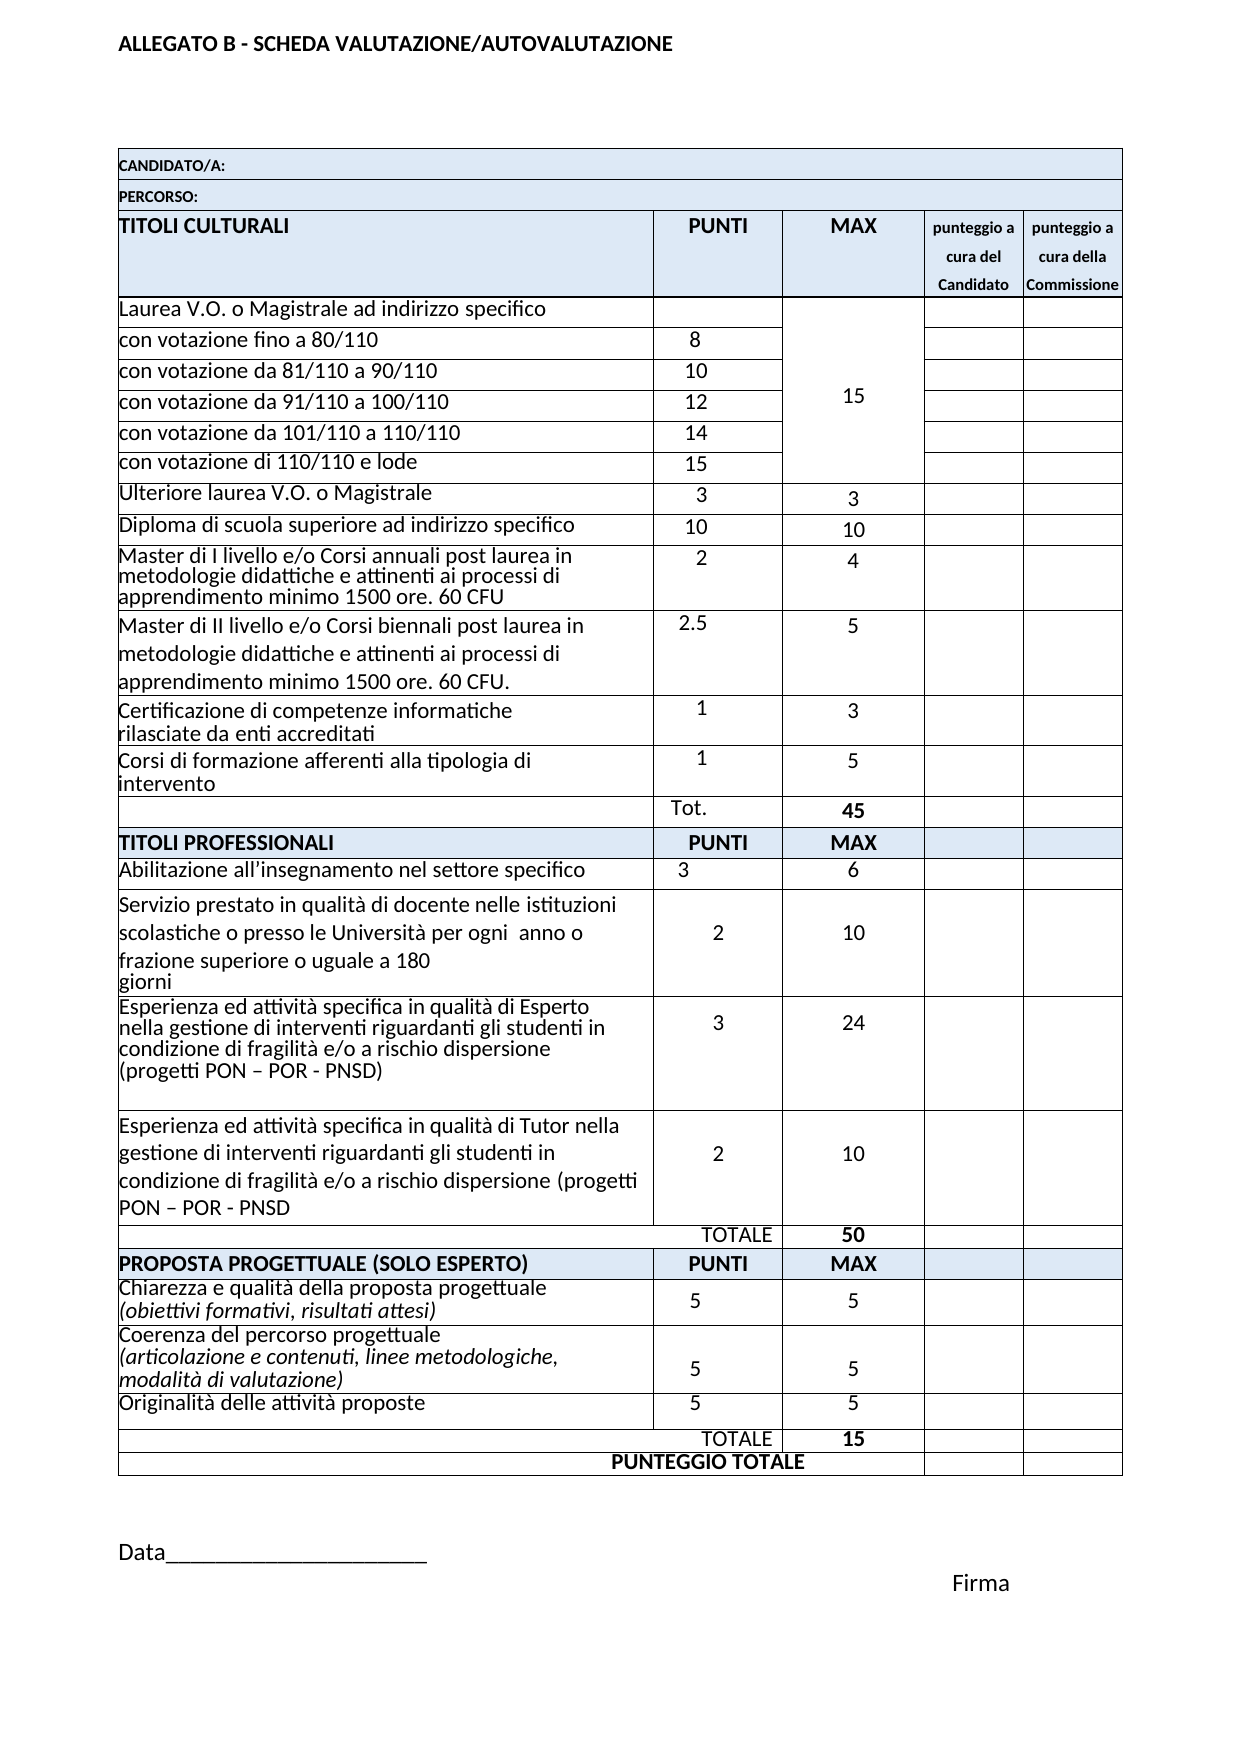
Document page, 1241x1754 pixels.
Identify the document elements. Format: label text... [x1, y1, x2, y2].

table_cell 1 [654, 746, 782, 796]
table_cell PUNTI [654, 1249, 782, 1279]
table_cell [1024, 1453, 1122, 1474]
table_cell [1024, 1249, 1122, 1279]
table_cell Master di II livello e/o Corsi biennali post laurea in metodologie didattiche e attinenti ai processi di apprendimento minimo 1500 ore. 60 CFU. [119, 611, 653, 695]
table_cell 15 [654, 453, 782, 483]
table_cell [1024, 328, 1122, 358]
table_cell Servizio prestato in qualità di docente nelle istituzioni scolastiche o presso le Università per ogni anno o frazione superiore o uguale a 180 giorni [119, 890, 653, 996]
table_cell MAX [783, 1249, 924, 1279]
table_cell [925, 997, 1023, 1110]
table_cell 5 [783, 1326, 924, 1393]
table_cell TITOLI CULTURALI [119, 211, 653, 296]
table_cell 12 [654, 391, 782, 421]
table_cell con votazione da 91/110 a 100/110 [119, 391, 653, 421]
table_cell [1024, 1111, 1122, 1225]
table_cell [1024, 1280, 1122, 1324]
table_cell [925, 611, 1023, 695]
table_cell Coerenza del percorso progettuale (articolazione e contenuti, linee metodologiche, modalità di valutazione) [119, 1326, 653, 1393]
table_cell 24 [783, 997, 924, 1110]
table_cell PUNTI [654, 828, 782, 858]
table_cell [1024, 859, 1122, 889]
table_cell 14 [654, 422, 782, 452]
table_cell Tot. [654, 797, 782, 827]
table_cell Laurea V.O. o Magistrale ad indirizzo specifico [119, 298, 653, 327]
table_cell [925, 797, 1023, 827]
table_cell [1024, 422, 1122, 452]
table_cell TITOLI PROFESSIONALI [119, 828, 653, 858]
table_cell [925, 696, 1023, 745]
table_cell [1024, 391, 1122, 421]
table_cell [925, 1453, 1023, 1474]
table_cell Diploma di scuola superiore ad indirizzo specifico [119, 515, 653, 545]
table_cell 3 [654, 859, 782, 889]
table_cell 3 [783, 696, 924, 745]
table_cell [925, 1280, 1023, 1324]
table_cell [1024, 696, 1122, 745]
text Data_____________________ [118, 1537, 1122, 1567]
table_cell con votazione di 110/110 e lode [119, 453, 653, 483]
table_cell 3 [783, 484, 924, 514]
table_cell con votazione fino a 80/110 [119, 328, 653, 358]
table_cell 2 [654, 890, 782, 996]
table_cell 6 [783, 859, 924, 889]
table_cell [1024, 1430, 1122, 1452]
table_cell Corsi di formazione afferenti alla tipologia di intervento [119, 746, 653, 796]
table_cell 5 [654, 1280, 782, 1324]
table_cell 5 [783, 1394, 924, 1429]
table_cell PERCORSO: [119, 180, 1122, 210]
table_cell [1024, 746, 1122, 796]
table_cell 10 [783, 890, 924, 996]
table_cell [925, 1111, 1023, 1225]
table_cell 2 [654, 546, 782, 610]
table_cell 45 [783, 797, 924, 827]
table_cell punteggio a cura della Commissione [1024, 211, 1122, 296]
table_cell [1024, 546, 1122, 610]
table_cell [925, 484, 1023, 514]
table_cell [1024, 1394, 1122, 1429]
table_header CANDIDATO/A: [119, 149, 1122, 179]
table_cell TOTALE [119, 1430, 782, 1452]
table_cell [1024, 828, 1122, 858]
table_cell [925, 1226, 1023, 1248]
table_cell Certificazione di competenze informatiche rilasciate da enti accreditati [119, 696, 653, 745]
table_cell [925, 746, 1023, 796]
table_cell [1024, 797, 1122, 827]
table_cell Abilitazione all’insegnamento nel settore specifico [119, 859, 653, 889]
table_cell [1024, 611, 1122, 695]
table_cell [925, 298, 1023, 327]
table_cell [925, 391, 1023, 421]
table_cell [925, 360, 1023, 389]
table_cell 3 [654, 484, 782, 514]
table_cell 15 [783, 298, 924, 483]
table_cell 10 [654, 360, 782, 389]
table_cell 5 [783, 1280, 924, 1324]
table_cell Master di I livello e/o Corsi annuali post laurea in metodologie didattiche e attinenti ai processi di apprendimento minimo 1500 ore. 60 CFU [119, 546, 653, 610]
table_cell 10 [783, 515, 924, 545]
table_cell 5 [654, 1394, 782, 1429]
table_cell PUNTI [654, 211, 782, 296]
table_cell [925, 422, 1023, 452]
table_cell [925, 1394, 1023, 1429]
table_cell Esperienza ed attività specifica in qualità di Esperto nella gestione di interventi riguardanti gli studenti in condizione di fragilità e/o a rischio dispersione (progetti PON – POR - PNSD) [119, 997, 653, 1110]
table_cell 10 [783, 1111, 924, 1225]
table_cell PUNTEGGIO TOTALE [119, 1453, 924, 1474]
table_cell [119, 797, 653, 827]
table_cell 1 [654, 696, 782, 745]
table_cell [925, 515, 1023, 545]
table_cell [925, 546, 1023, 610]
table_cell [925, 328, 1023, 358]
table_cell PROPOSTA PROGETTUALE (SOLO ESPERTO) [119, 1249, 653, 1279]
table_cell 4 [783, 546, 924, 610]
table_cell 15 [783, 1430, 924, 1452]
table_cell 2 [654, 1111, 782, 1225]
table_cell 50 [783, 1226, 924, 1248]
table_cell Ulteriore laurea V.O. o Magistrale [119, 484, 653, 514]
table_cell MAX [783, 828, 924, 858]
table_cell con votazione da 101/110 a 110/110 [119, 422, 653, 452]
table_cell punteggio a cura del Candidato [925, 211, 1023, 296]
table_cell [1024, 484, 1122, 514]
table_cell [654, 298, 782, 327]
table_cell Originalità delle attività proposte [119, 1394, 653, 1429]
table_cell 5 [783, 611, 924, 695]
table_cell con votazione da 81/110 a 90/110 [119, 360, 653, 389]
table_cell [925, 1326, 1023, 1393]
table_cell [1024, 997, 1122, 1110]
table_cell [1024, 515, 1122, 545]
table_cell [1024, 1226, 1122, 1248]
table_cell TOTALE [119, 1226, 782, 1248]
table_cell MAX [783, 211, 924, 296]
table_cell [1024, 360, 1122, 389]
table_cell [925, 859, 1023, 889]
table_cell [1024, 890, 1122, 996]
table_cell [1024, 453, 1122, 483]
table_cell 5 [783, 746, 924, 796]
table_cell [1024, 298, 1122, 327]
table_cell 10 [654, 515, 782, 545]
table_cell 3 [654, 997, 782, 1110]
table_cell [925, 453, 1023, 483]
table_cell 2.5 [654, 611, 782, 695]
table_cell [925, 1249, 1023, 1279]
table_cell [925, 828, 1023, 858]
table_cell 5 [654, 1326, 782, 1393]
text Firma [856, 1567, 1122, 1598]
table_cell [1024, 1326, 1122, 1393]
table_cell [925, 890, 1023, 996]
table_cell [925, 1430, 1023, 1452]
table_cell Esperienza ed attività specifica in qualità di Tutor nella gestione di interventi riguardanti gli studenti in condizione di fragilità e/o a rischio dispersione (progetti PON – POR - PNSD [119, 1111, 653, 1225]
table_cell Chiarezza e qualità della proposta progettuale (obiettivi formativi, risultati attesi) [119, 1280, 653, 1324]
table_cell 8 [654, 328, 782, 358]
